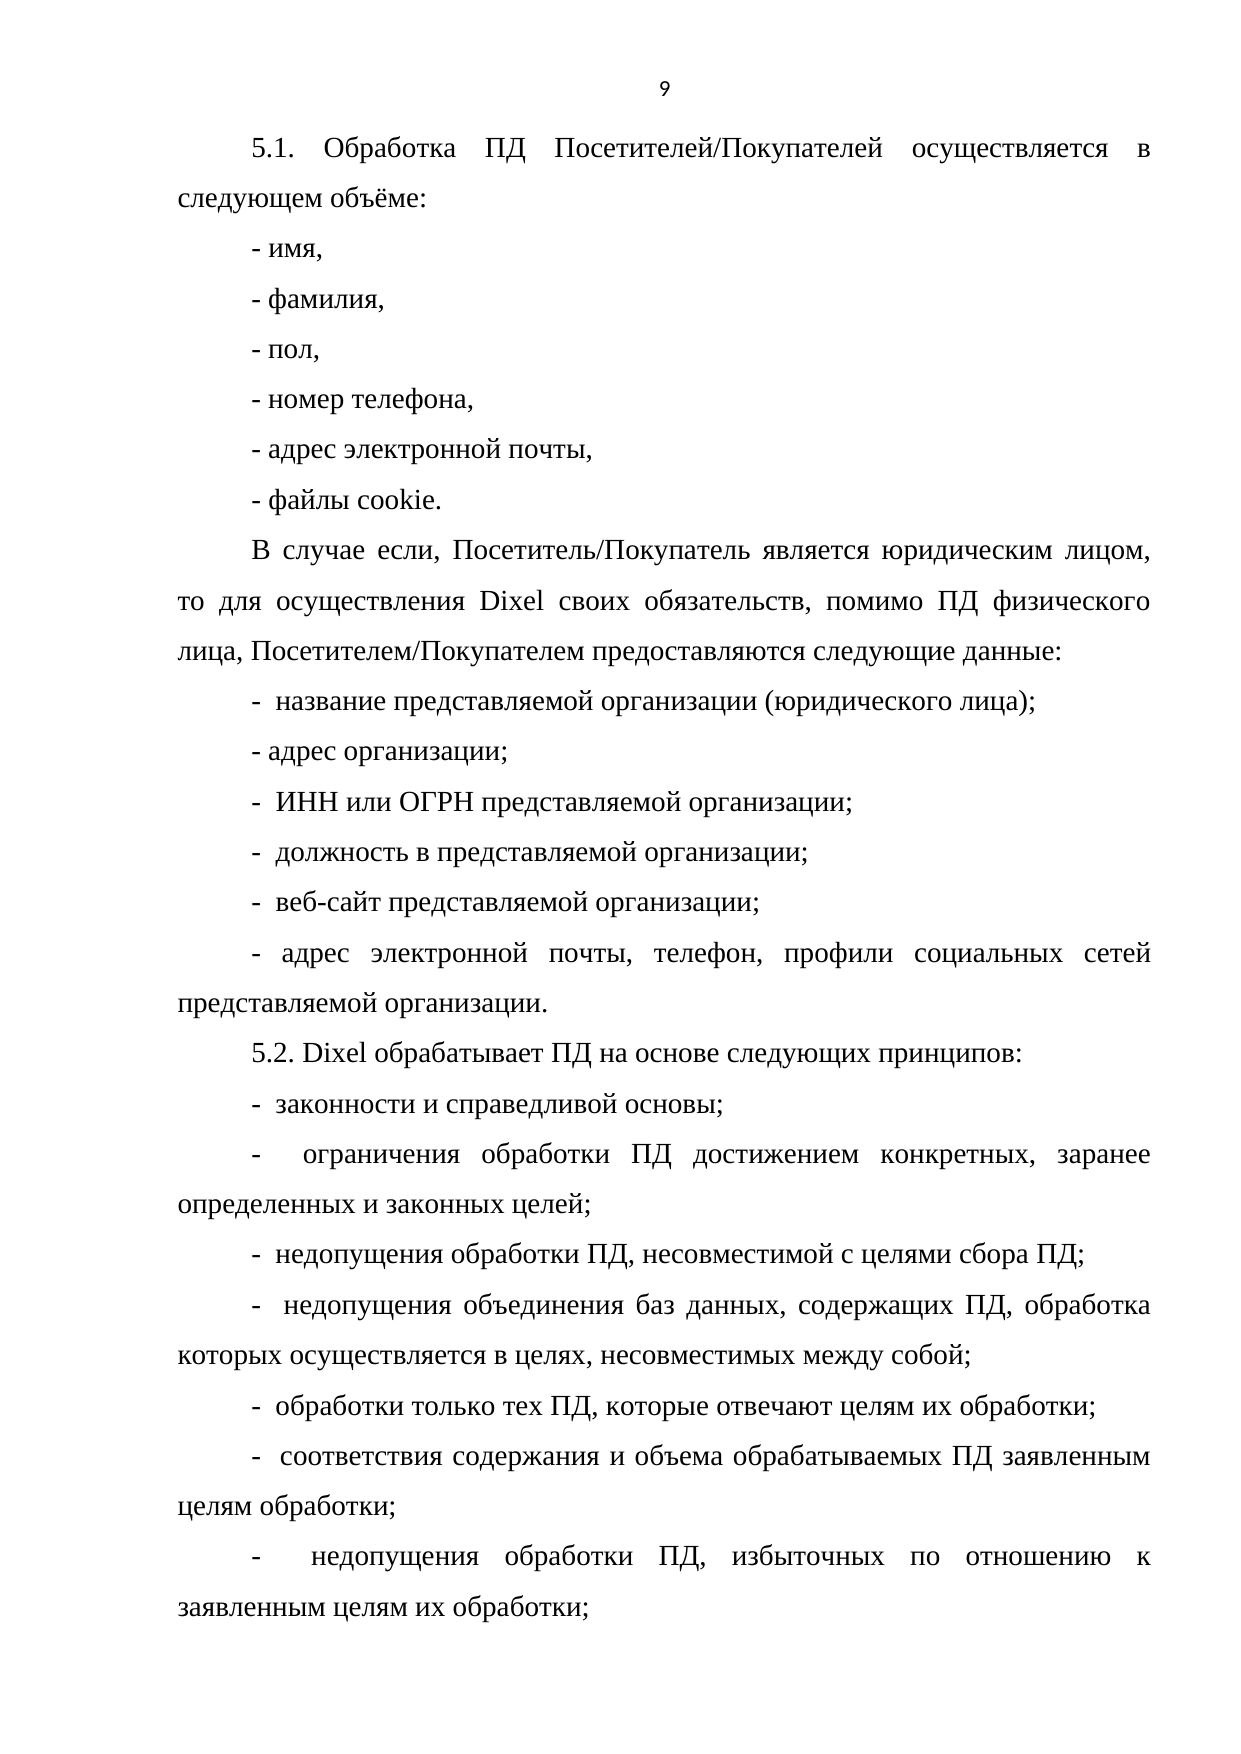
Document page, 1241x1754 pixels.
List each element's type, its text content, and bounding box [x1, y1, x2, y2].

text - законности и справедливой основы; [177, 1086, 1152, 1119]
text - недопущения обработки ПД, избыточных по отношению к заявленным целям их обработки; [177, 1538, 1152, 1622]
text - файлы cookie. [177, 482, 1152, 516]
text - название представляемой организации (юридического лица); [177, 683, 1152, 717]
text - ИНН или ОГРН представляемой организации; [177, 784, 1152, 817]
text - фамилия, [177, 281, 1152, 314]
text - номер телефона, [177, 381, 1152, 415]
text - адрес электронной почты, [177, 432, 1152, 465]
text - адрес организации; [177, 733, 1152, 767]
text - недопущения обработки ПД, несовместимой с целями сбора ПД; [177, 1237, 1152, 1270]
text - пол, [177, 331, 1152, 364]
text - должность в представляемой организации; [177, 834, 1152, 868]
text В случае если, Посетитель/Покупатель является юридическим лицом, то для осуществления Dixel своих обязательств, помимо ПД физического лица, Посетителем/Покупателем предоставляются следующие данные: [177, 532, 1152, 666]
text - соответствия содержания и объема обрабатываемых ПД заявленным целям обработки; [177, 1438, 1152, 1522]
text - адрес электронной почты, телефон, профили социальных сетей представляемой организации. [177, 935, 1152, 1019]
text - веб-сайт представляемой организации; [177, 884, 1152, 918]
text 5.2. Dixel обрабатывает ПД на основе следующих принципов: [177, 1035, 1152, 1069]
text 5.1. Обработка ПД Посетителей/Покупателей осуществляется в следующем объёме: [177, 130, 1152, 214]
text - имя, [177, 230, 1152, 264]
text - недопущения объединения баз данных, содержащих ПД, обработка которых осуществляется в целях, несовместимых между собой; [177, 1287, 1152, 1371]
text - ограничения обработки ПД достижением конкретных, заранее определенных и законных целей; [177, 1136, 1152, 1220]
text - обработки только тех ПД, которые отвечают целям их обработки; [177, 1388, 1152, 1421]
